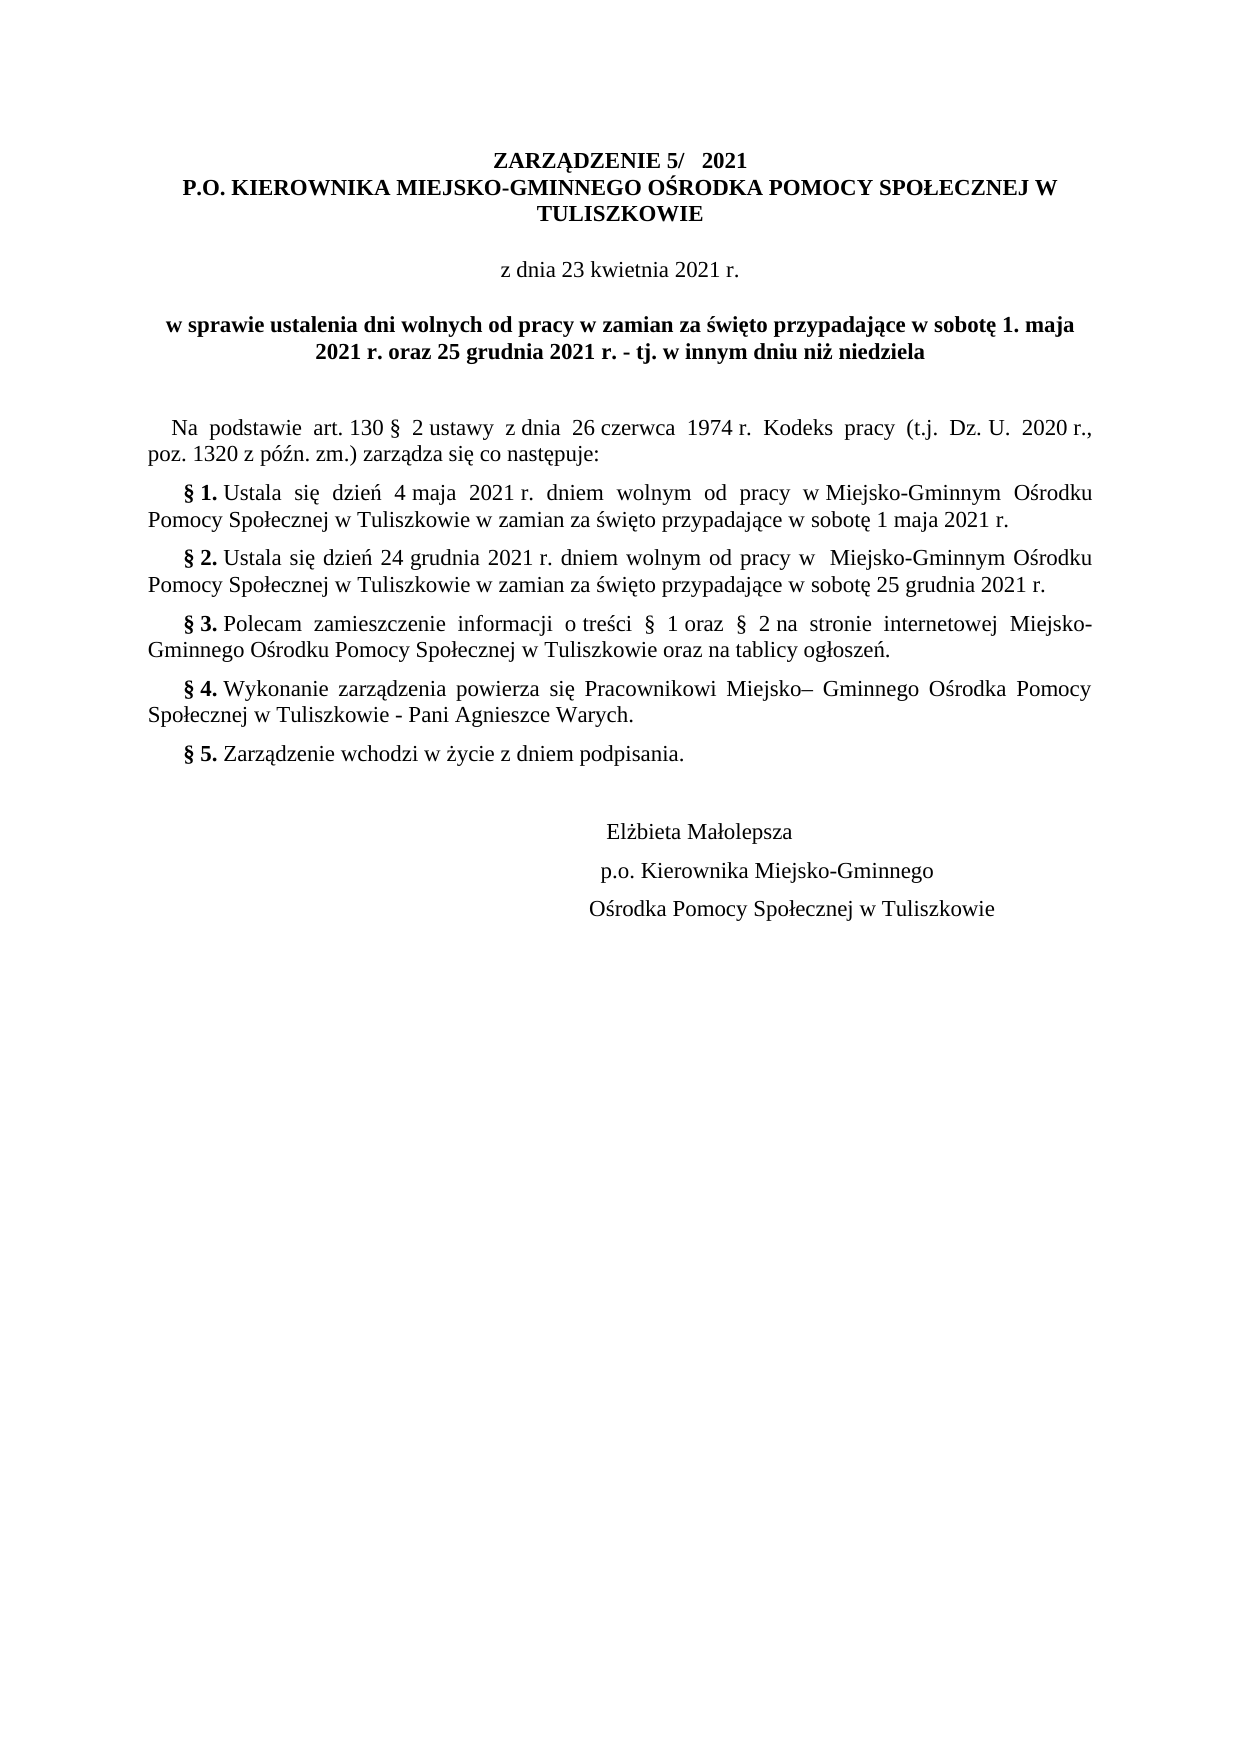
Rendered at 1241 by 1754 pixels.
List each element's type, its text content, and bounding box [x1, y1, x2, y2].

text Ośrodka Pomocy Społecznej w Tuliszkowie [148, 896, 1093, 922]
text § 3. Polecam zamieszczenie informacji o treści § 1 oraz § 2 na stronie internetowej Miejsko-Gminnego Ośrodku Pomocy Społecznej w Tuliszkowie oraz na tablicy ogłoszeń. [148, 610, 1093, 662]
text § 4. Wykonanie zarządzenia powierza się Pracownikowi Miejsko– Gminnego Ośrodka Pomocy Społecznej w Tuliszkowie - Pani Agnieszce Warych. [148, 675, 1093, 728]
text Elżbieta Małolepsza [148, 818, 1093, 844]
text Zarządzenie 5/ 2021 p.o. Kierownika Miejsko-Gminnego Ośrodka Pomocy społecznej w tuliszkowie [148, 148, 1093, 227]
text § 1. Ustala się dzień 4 maja 2021 r. dniem wolnym od pracy w Miejsko-Gminnym Ośrodku Pomocy Społecznej w Tuliszkowie w zamian za święto przypadające w sobotę 1 maja 2021 r. [148, 479, 1093, 532]
text w sprawie ustalenia dni wolnych od pracy w zamian za święto przypadające w sobotę 1. maja 2021 r. oraz 25 grudnia 2021 r. - tj. w innym dniu niż niedziela [148, 311, 1093, 364]
text z dnia 23 kwietnia 2021 r. [148, 256, 1093, 282]
text p.o. Kierownika Miejsko-Gminnego [148, 857, 1093, 883]
text Na podstawie art. 130 § 2 ustawy z dnia 26 czerwca 1974 r. Kodeks pracy (t.j. Dz. U. 2020 r., poz. 1320 z późn. zm.) zarządza się co następuje: [148, 414, 1093, 467]
text § 5. Zarządzenie wchodzi w życie z dniem podpisania. [148, 740, 1093, 766]
text § 2. Ustala się dzień 24 grudnia 2021 r. dniem wolnym od pracy w Miejsko-Gminnym Ośrodku Pomocy Społecznej w Tuliszkowie w zamian za święto przypadające w sobotę 25 grudnia 2021 r. [148, 544, 1093, 597]
